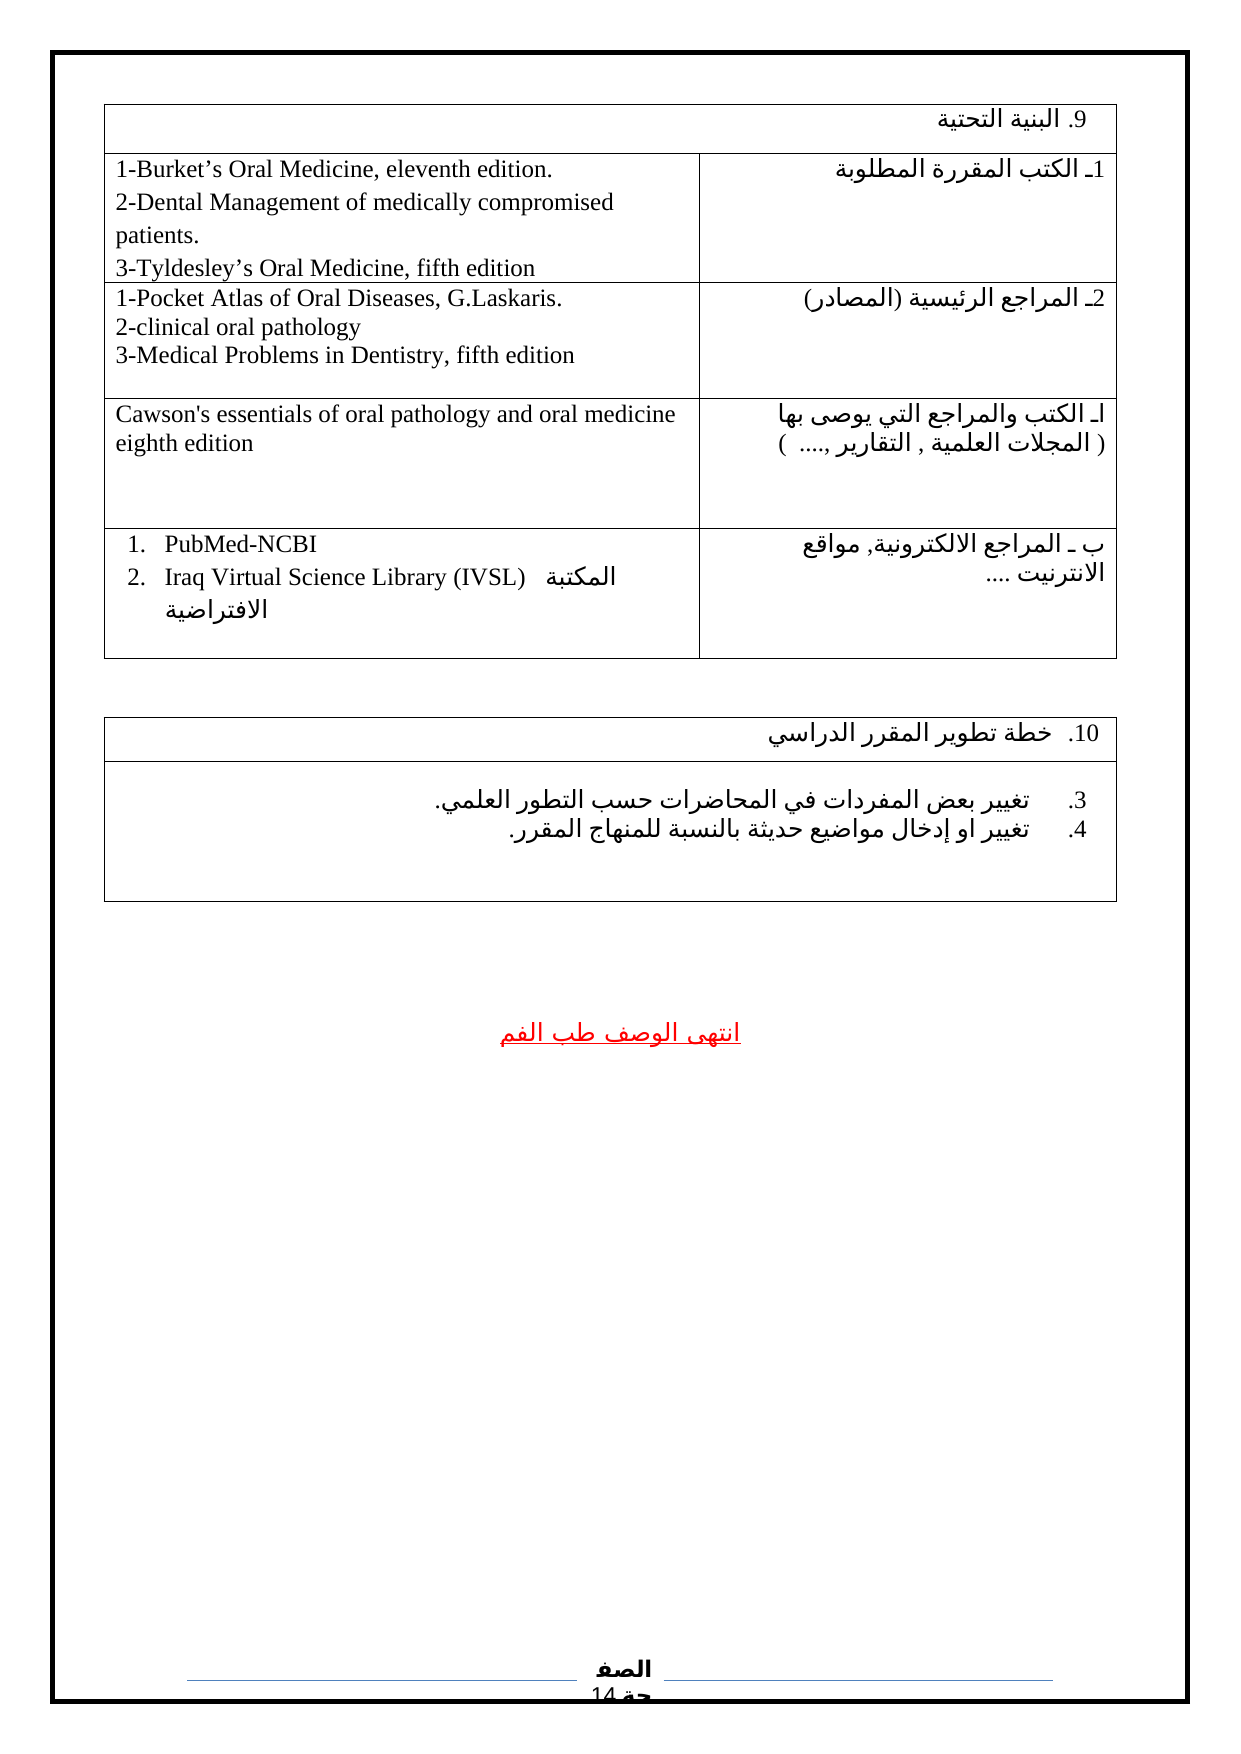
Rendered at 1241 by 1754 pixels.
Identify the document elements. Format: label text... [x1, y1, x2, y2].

table_cell 1ـ الكتب المقررة المطلوبة [700, 154, 1116, 282]
table_cell تغيير بعض المفردات في المحاضرات حسب التطور العلمي. تغيير او إدخال مواضيع حديثة بالنسبة للمنهاج المقرر. [1068, 762, 1116, 901]
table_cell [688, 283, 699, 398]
text انتهى الوصف طب الفم [187, 1018, 1053, 1047]
table_cell ب ـ المراجع الالكترونية, مواقع الانترنيت .... [700, 529, 1116, 658]
table_cell 2ـ المراجع الرئيسية (المصادر) [700, 283, 1116, 398]
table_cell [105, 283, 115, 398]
table_cell PubMed-NCBI Iraq Virtual Science Library (IVSL) المكتبة الافتراضية [105, 529, 699, 658]
table_header خطة تطوير المقرر الدراسي [105, 718, 1116, 761]
table_cell Cawson's essentials of oral pathology and oral medicine eighth edition [105, 399, 699, 528]
table_cell اـ الكتب والمراجع التي يوصى بها ( المجلات العلمية , التقارير ,.... ) [700, 399, 1116, 528]
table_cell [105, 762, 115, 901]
table_header البنية التحتية [105, 105, 1116, 153]
table_cell 1-Burket’s Oral Medicine, eleventh edition. 2-Dental Management of medically compromised patients. 3-Tyldesley’s Oral Medicine, fifth edition [105, 154, 699, 282]
